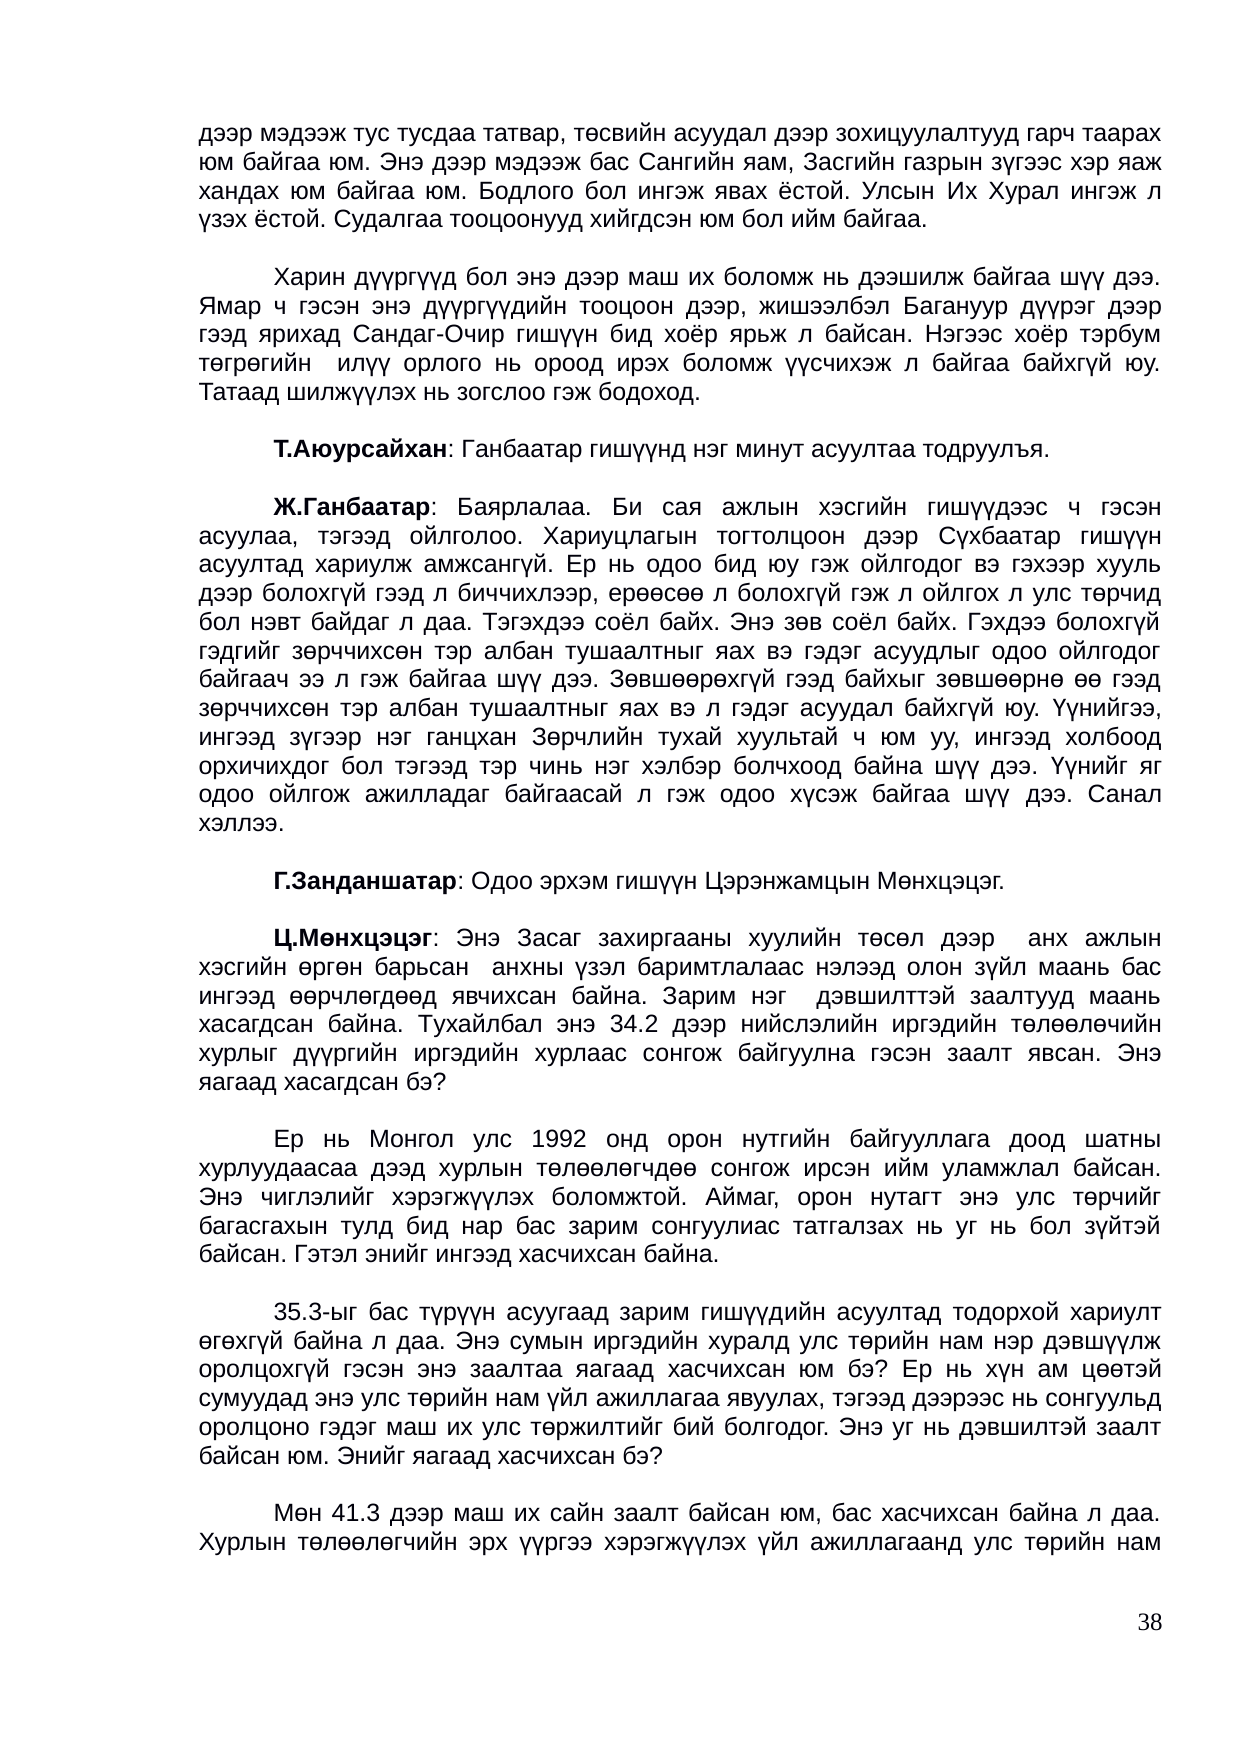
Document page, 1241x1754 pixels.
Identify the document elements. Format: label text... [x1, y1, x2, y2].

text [198, 1498, 1162, 1556]
text Ер нь Монгол улс 1992 онд орон нутгийн байгууллага доод шатны хурлуудаасаа дээд хурлын төлөөлөгчдөө сонгож ирсэн ийм уламжлал байсан. Энэ чиглэлийг хэрэгжүүлэх боломжтой. Аймаг, орон нутагт энэ улс төрчийг багасгахын тулд бид нар бас зарим сонгуулиас татгалзах нь уг нь бол зүйтэй байсан. Гэтэл энийг ингээд хасчихсан байна. [198, 1124, 1162, 1268]
text Т.Аюурсайхан: Ганбаатар гишүүнд нэг минут асуултаа тодруулъя. [198, 434, 1162, 463]
text Ц.Мөнхцэцэг: Энэ Засаг захиргааны хуулийн төсөл дээр анх ажлын хэсгийн өргөн барьсан анхны үзэл баримтлалаас нэлээд олон зүйл маань бас ингээд өөрчлөгдөөд явчихсан байна. Зарим нэг дэвшилттэй заалтууд маань хасагдсан байна. Тухайлбал энэ 34.2 дээр нийслэлийн иргэдийн төлөөлөчийн хурлыг дүүргийн иргэдийн хурлаас сонгож байгуулна гэсэн заалт явсан. Энэ яагаад хасагдсан бэ? [198, 923, 1162, 1096]
text Харин дүүргүүд бол энэ дээр маш их боломж нь дээшилж байгаа шүү дээ. Ямар ч гэсэн энэ дүүргүүдийн тооцоон дээр, жишээлбэл Багануур дүүрэг дээр гээд ярихад Сандаг-Очир гишүүн бид хоёр ярьж л байсан. Нэгээс хоёр тэрбум төгрөгийн илүү орлого нь ороод ирэх боломж үүсчихэж л байгаа байхгүй юу. Татаад шилжүүлэх нь зогслоо гэж бодоход. [198, 262, 1162, 406]
text 35.3-ыг бас түрүүн асуугаад зарим гишүүдийн асуултад тодорхой хариулт өгөхгүй байна л даа. Энэ сумын иргэдийн хуралд улс төрийн нам нэр дэвшүүлж оролцохгүй гэсэн энэ заалтаа яагаад хасчихсан юм бэ? Ер нь хүн ам цөөтэй сумуудад энэ улс төрийн нам үйл ажиллагаа явуулах, тэгээд дээрээс нь сонгуульд оролцоно гэдэг маш их улс төржилтийг бий болгодог. Энэ уг нь дэвшилтэй заалт байсан юм. Энийг яагаад хасчихсан бэ? [198, 1297, 1162, 1469]
text Г.Занданшатар: Одоо эрхэм гишүүн Цэрэнжамцын Мөнхцэцэг. [198, 866, 1162, 894]
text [198, 118, 1162, 233]
text Ж.Ганбаатар: Баярлалаа. Би сая ажлын хэсгийн гишүүдээс ч гэсэн асуулаа, тэгээд ойлголоо. Хариуцлагын тогтолцоон дээр Сүхбаатар гишүүн асуултад хариулж амжсангүй. Ер нь одоо бид юу гэж ойлгодог вэ гэхээр хууль дээр болохгүй гээд л биччихлээр, ерөөсөө л болохгүй гэж л ойлгох л улс төрчид бол нэвт байдаг л даа. Тэгэхдээ соёл байх. Энэ зөв соёл байх. Гэхдээ болохгүй гэдгийг зөрччихсөн тэр албан тушаалтныг яах вэ гэдэг асуудлыг одоо ойлгодог байгаач ээ л гэж байгаа шүү дээ. Зөвшөөрөхгүй гээд байхыг зөвшөөрнө өө гээд зөрччихсөн тэр албан тушаалтныг яах вэ л гэдэг асуудал байхгүй юу. Үүнийгээ, ингээд зүгээр нэг ганцхан Зөрчлийн тухай хуультай ч юм уу, ингээд холбоод орхичихдог бол тэгээд тэр чинь нэг хэлбэр болчхоод байна шүү дээ. Үүнийг яг одоо ойлгож ажилладаг байгаасай л гэж одоо хүсэж байгаа шүү дээ. Санал хэллээ. [198, 492, 1162, 837]
